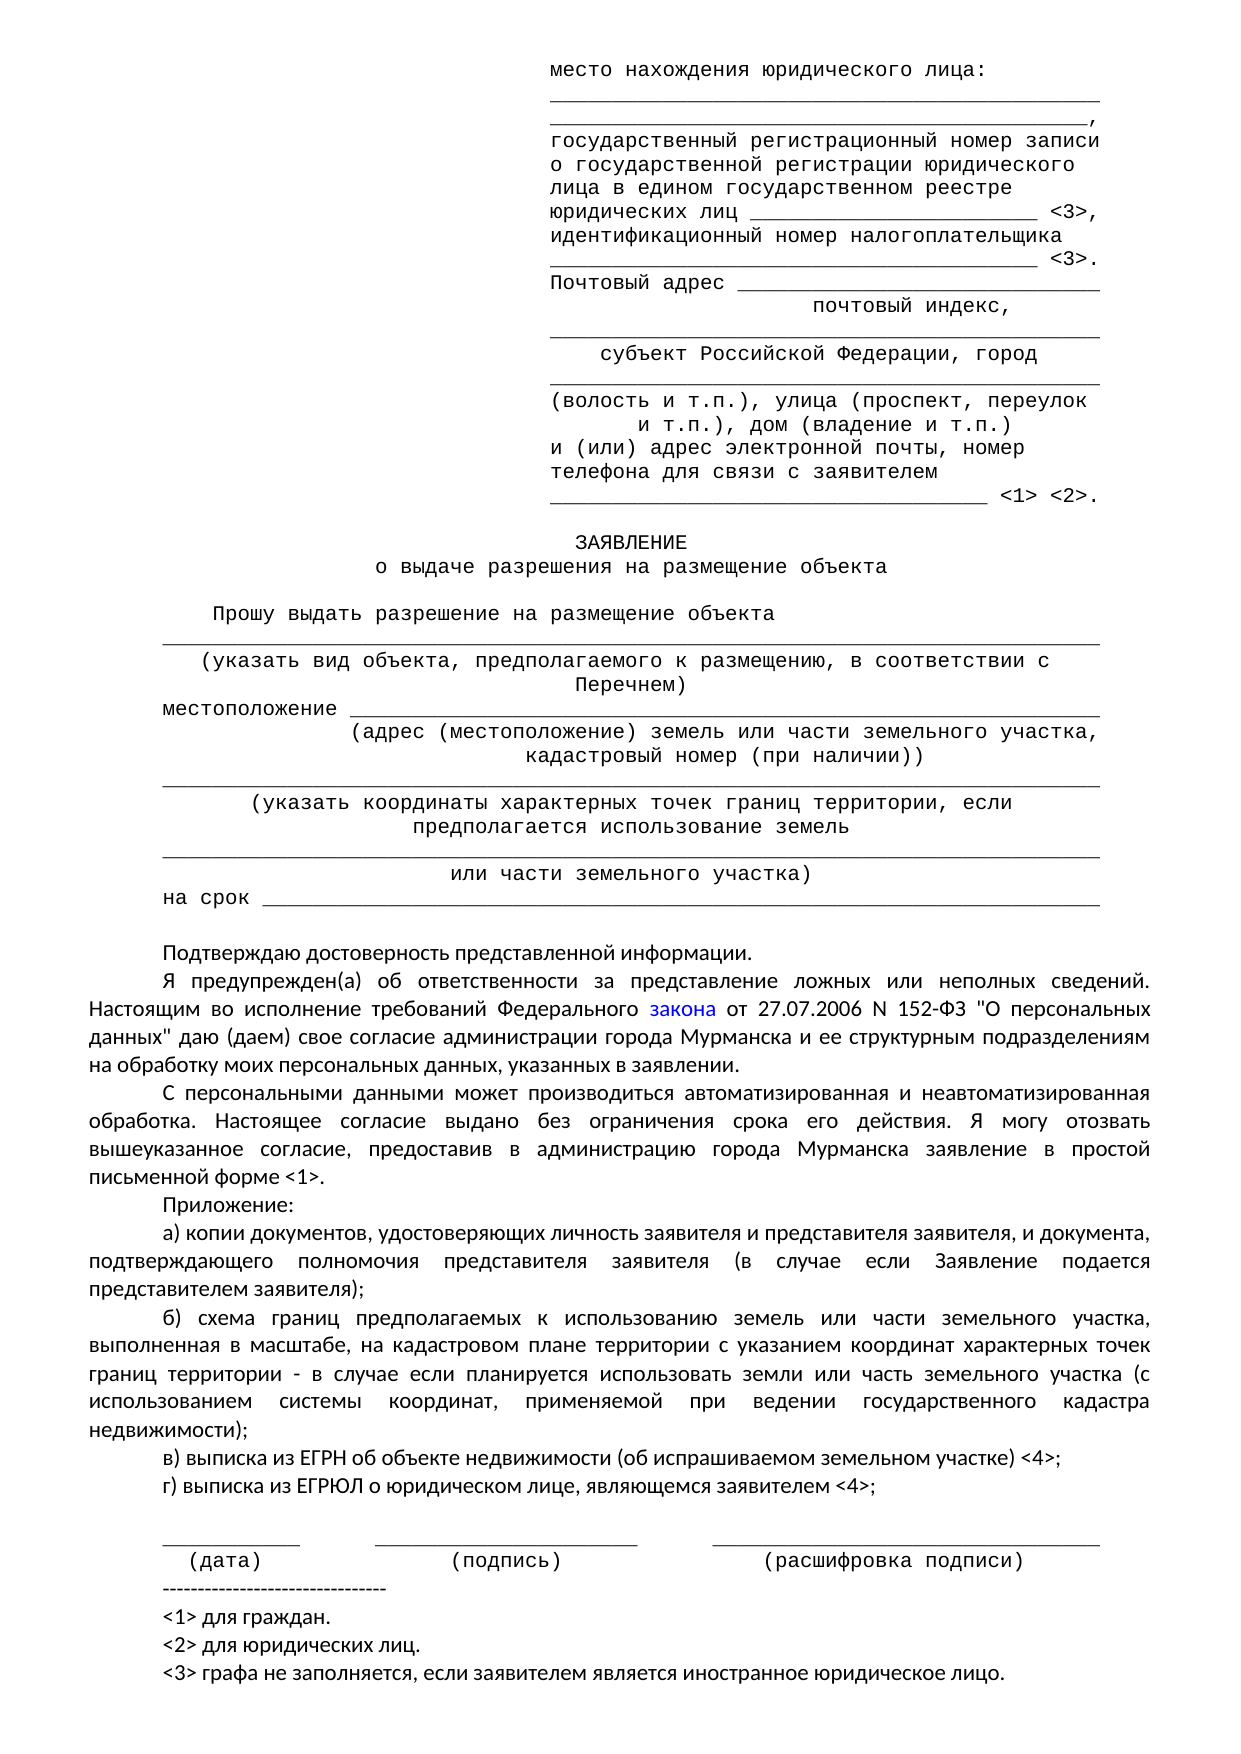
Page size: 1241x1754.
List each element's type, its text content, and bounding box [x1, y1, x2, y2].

text (указать координаты характерных точек границ территории, если [89, 792, 1152, 816]
text ____________________________________________ [89, 83, 1152, 106]
text ____________________________________________ [89, 366, 1152, 390]
text идентификационный номер налогоплательщика [89, 224, 1152, 248]
text кадастровый номер (при наличии)) [89, 745, 1152, 768]
text телефона для связи с заявителем [89, 461, 1152, 485]
text б) схема границ предполагаемых к использованию земель или части земельного участка, выполненная в масштабе, на кадастровом плане территории с указанием координат характерных точек границ территории - в случае если планируется использовать земли или часть земельного участка (с использованием системы координат, применяемой при ведении государственного кадастра недвижимости); [89, 1303, 1152, 1443]
text и т.п.), дом (владение и т.п.) [89, 414, 1152, 437]
text и (или) адрес электронной почты, номер [89, 437, 1152, 461]
text Я предупрежден(а) об ответственности за представление ложных или неполных сведений. Настоящим во исполнение требований Федерального закона от 27.07.2006 N 152-ФЗ "О персональных данных" даю (даем) свое согласие администрации города Мурманска и ее структурным подразделениям на обработку моих персональных данных, указанных в заявлении. [89, 966, 1152, 1078]
text (волость и т.п.), улица (проспект, переулок [89, 390, 1152, 414]
text ___________________________________ <1> <2>. [89, 485, 1152, 508]
text г) выписка из ЕГРЮЛ о юридическом лице, являющемся заявителем <4>; [89, 1471, 1152, 1499]
text почтовый индекс, [89, 296, 1152, 319]
text Почтовый адрес _____________________________ [89, 272, 1152, 296]
text ___________________________________________________________________________ [89, 627, 1152, 650]
text Перечнем) [89, 674, 1152, 697]
text Приложение: [89, 1191, 1152, 1218]
text или части земельного участка) [89, 863, 1152, 887]
text а) копии документов, удостоверяющих личность заявителя и представителя заявителя, и документа, подтверждающего полномочия представителя заявителя (в случае если Заявление подается представителем заявителя); [89, 1218, 1152, 1303]
text (адрес (местоположение) земель или части земельного участка, [89, 721, 1152, 745]
text о государственной регистрации юридического [89, 154, 1152, 177]
text -------------------------------- [89, 1574, 1152, 1602]
text С персональными данными может производиться автоматизированная и неавтоматизированная обработка. Настоящее согласие выдано без ограничения срока его действия. Я могу отозвать вышеуказанное согласие, предоставив в администрацию города Мурманска заявление в простой письменной форме <1>. [89, 1078, 1152, 1191]
text о выдаче разрешения на размещение объекта [89, 556, 1152, 579]
text государственный регистрационный номер записи [89, 130, 1152, 154]
text (указать вид объекта, предполагаемого к размещению, в соответствии с [89, 650, 1152, 674]
text место нахождения юридического лица: [89, 59, 1152, 83]
text предполагается использование земель [89, 816, 1152, 839]
text юридических лиц _______________________ <3>, [89, 201, 1152, 224]
text ___________ _____________________ _______________________________ [89, 1527, 1152, 1550]
text Подтверждаю достоверность представленной информации. [89, 938, 1152, 966]
text ___________________________________________________________________________ [89, 768, 1152, 792]
text в) выписка из ЕГРН об объекте недвижимости (об испрашиваемом земельном участке) <4>; [89, 1443, 1152, 1471]
text <3> графа не заполняется, если заявителем является иностранное юридическое лицо. [89, 1658, 1152, 1686]
text ___________________________________________, [89, 106, 1152, 130]
text на срок ___________________________________________________________________ [89, 887, 1152, 910]
text ЗАЯВЛЕНИЕ [89, 532, 1152, 556]
text _______________________________________ <3>. [89, 248, 1152, 272]
text субъект Российской Федерации, город [89, 343, 1152, 366]
text лица в едином государственном реестре [89, 177, 1152, 201]
text <2> для юридических лиц. [89, 1630, 1152, 1658]
text ____________________________________________ [89, 319, 1152, 343]
text (дата) (подпись) (расшифровка подписи) [89, 1550, 1152, 1574]
text <1> для граждан. [89, 1602, 1152, 1630]
text местоположение ____________________________________________________________ [89, 697, 1152, 721]
text Прошу выдать разрешение на размещение объекта [89, 603, 1152, 627]
text ___________________________________________________________________________ [89, 839, 1152, 863]
